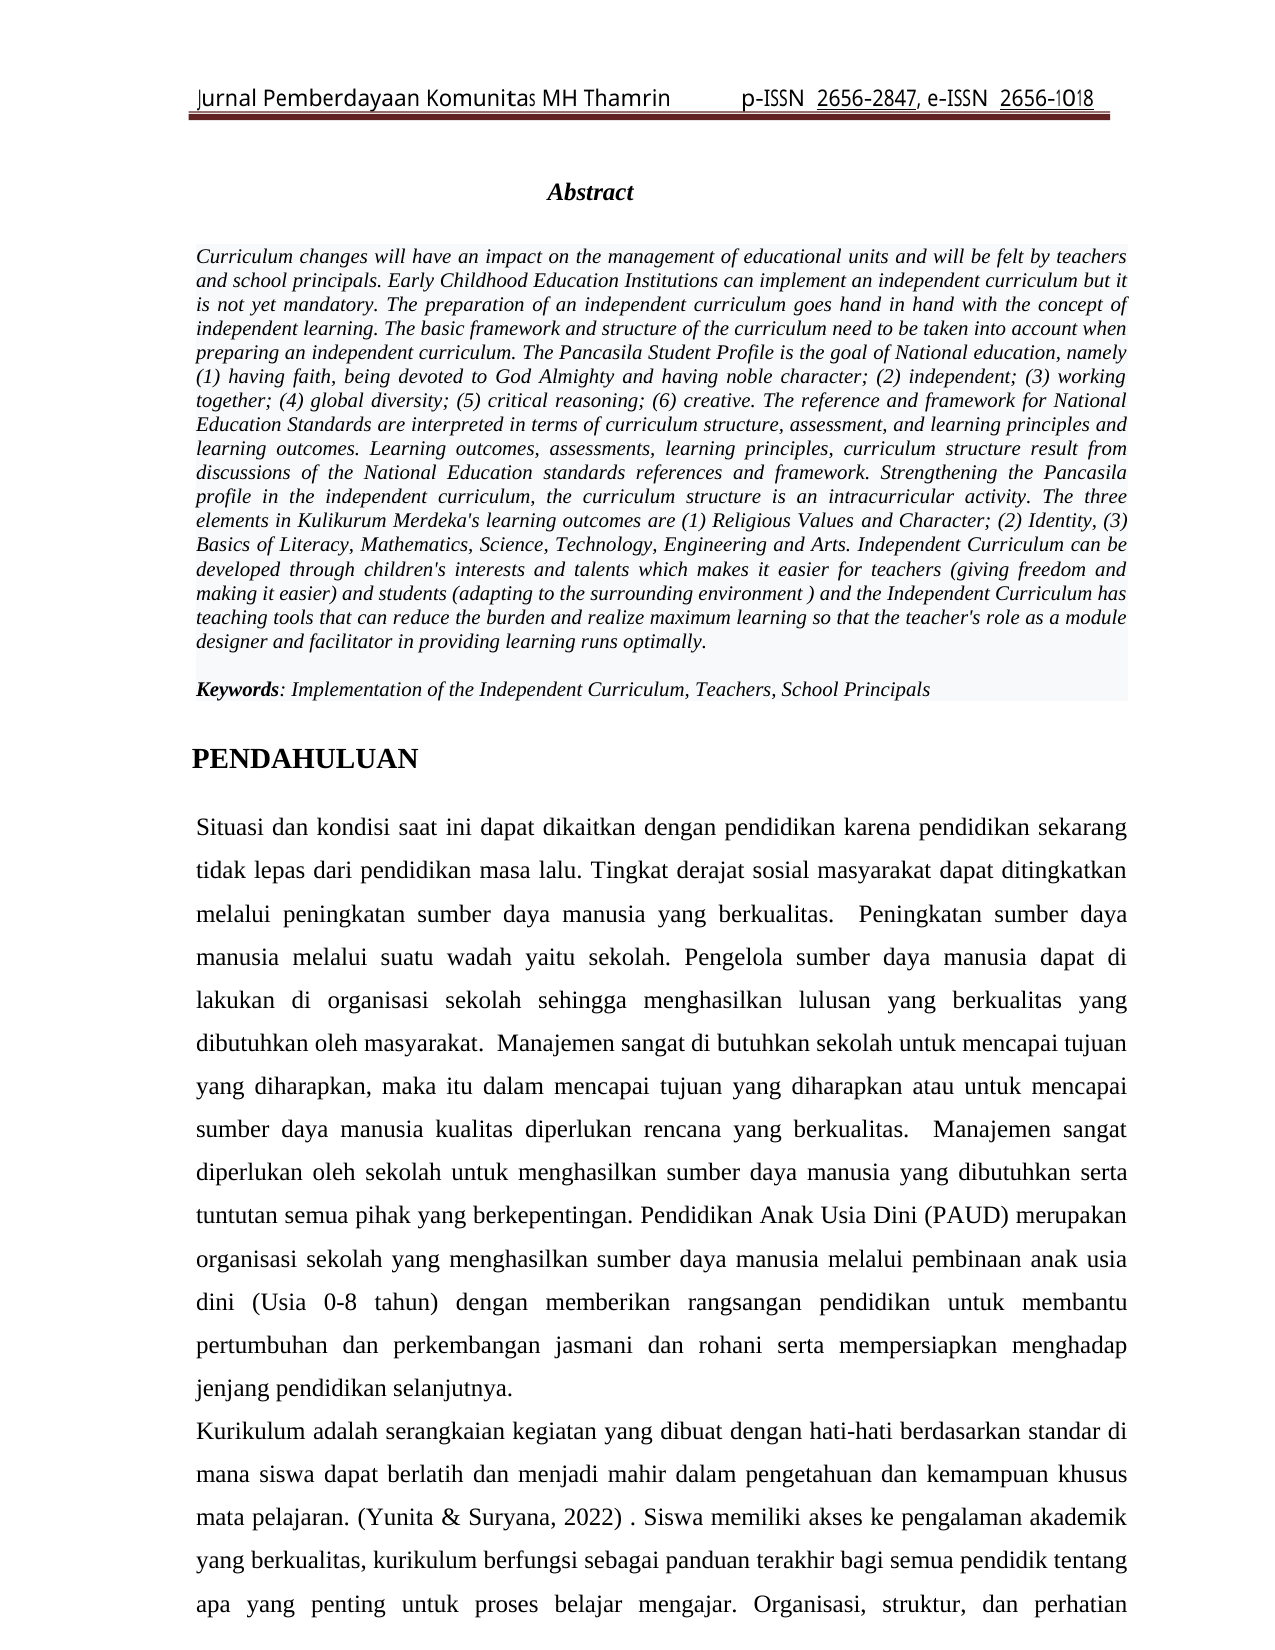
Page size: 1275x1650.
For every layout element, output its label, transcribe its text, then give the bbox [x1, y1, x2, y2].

text Curriculum changes will have an impact on the management of educational units and will be felt by teachers and school principals. Early Childhood Education Institutions can implement an independent curriculum but it is not yet mandatory. The preparation of an independent curriculum goes hand in hand with the concept of independent learning. The basic framework and structure of the curriculum need to be taken into account when preparing an independent curriculum. The Pancasila Student Profile is the goal of National education, namely (1) having faith, being devoted to God Almighty and having noble character; (2) independent; (3) working together; (4) global diversity; (5) critical reasoning; (6) creative. The reference and framework for National Education Standards are interpreted in terms of curriculum structure, assessment, and learning principles and learning outcomes. Learning outcomes, assessments, learning principles, curriculum structure result from discussions of the National Education standards references and framework. Strengthening the Pancasila profile in the independent curriculum, the curriculum structure is an intracurricular activity. The three elements in Kulikurum Merdeka's learning outcomes are (1) Religious Values ​​and Character; (2) Identity, (3) Basics of Literacy, Mathematics, Science, Technology, Engineering and Arts. Independent Curriculum can be developed through children's interests and talents which makes it easier for teachers (giving freedom and making it easier) and students (adapting to the surrounding environment ) and the Independent Curriculum has teaching tools that can reduce the burden and realize maximum learning so that the teacher's role as a module designer and facilitator in providing learning runs optimally. [196, 244, 1128, 653]
text Situasi dan kondisi saat ini dapat dikaitkan dengan pendidikan karena pendidikan sekarang tidak lepas dari pendidikan masa lalu. Tingkat derajat sosial masyarakat dapat ditingkatkan melalui peningkatan sumber daya manusia yang berkualitas. Peningkatan sumber daya manusia melalui suatu wadah yaitu sekolah. Pengelola sumber daya manusia dapat di lakukan di organisasi sekolah sehingga menghasilkan lulusan yang berkualitas yang dibutuhkan oleh masyarakat. Manajemen sangat di butuhkan sekolah untuk mencapai tujuan yang diharapkan, maka itu dalam mencapai tujuan yang diharapkan atau untuk mencapai sumber daya manusia kualitas diperlukan rencana yang berkualitas. Manajemen sangat diperlukan oleh sekolah untuk menghasilkan sumber daya manusia yang dibutuhkan serta tuntutan semua pihak yang berkepentingan. Pendidikan Anak Usia Dini (PAUD) merupakan organisasi sekolah yang menghasilkan sumber daya manusia melalui pembinaan anak usia dini (Usia 0-8 tahun) dengan memberikan rangsangan pendidikan untuk membantu pertumbuhan dan perkembangan jasmani dan rohani serta mempersiapkan menghadap jenjang pendidikan selanjutnya. [196, 812, 1128, 1402]
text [196, 1416, 1128, 1617]
text Abstract [303, 177, 878, 206]
text Keywords: Implementation of the Independent Curriculum, Teachers, School Principals [196, 677, 1128, 701]
text PENDAHULUAN [192, 741, 1128, 775]
